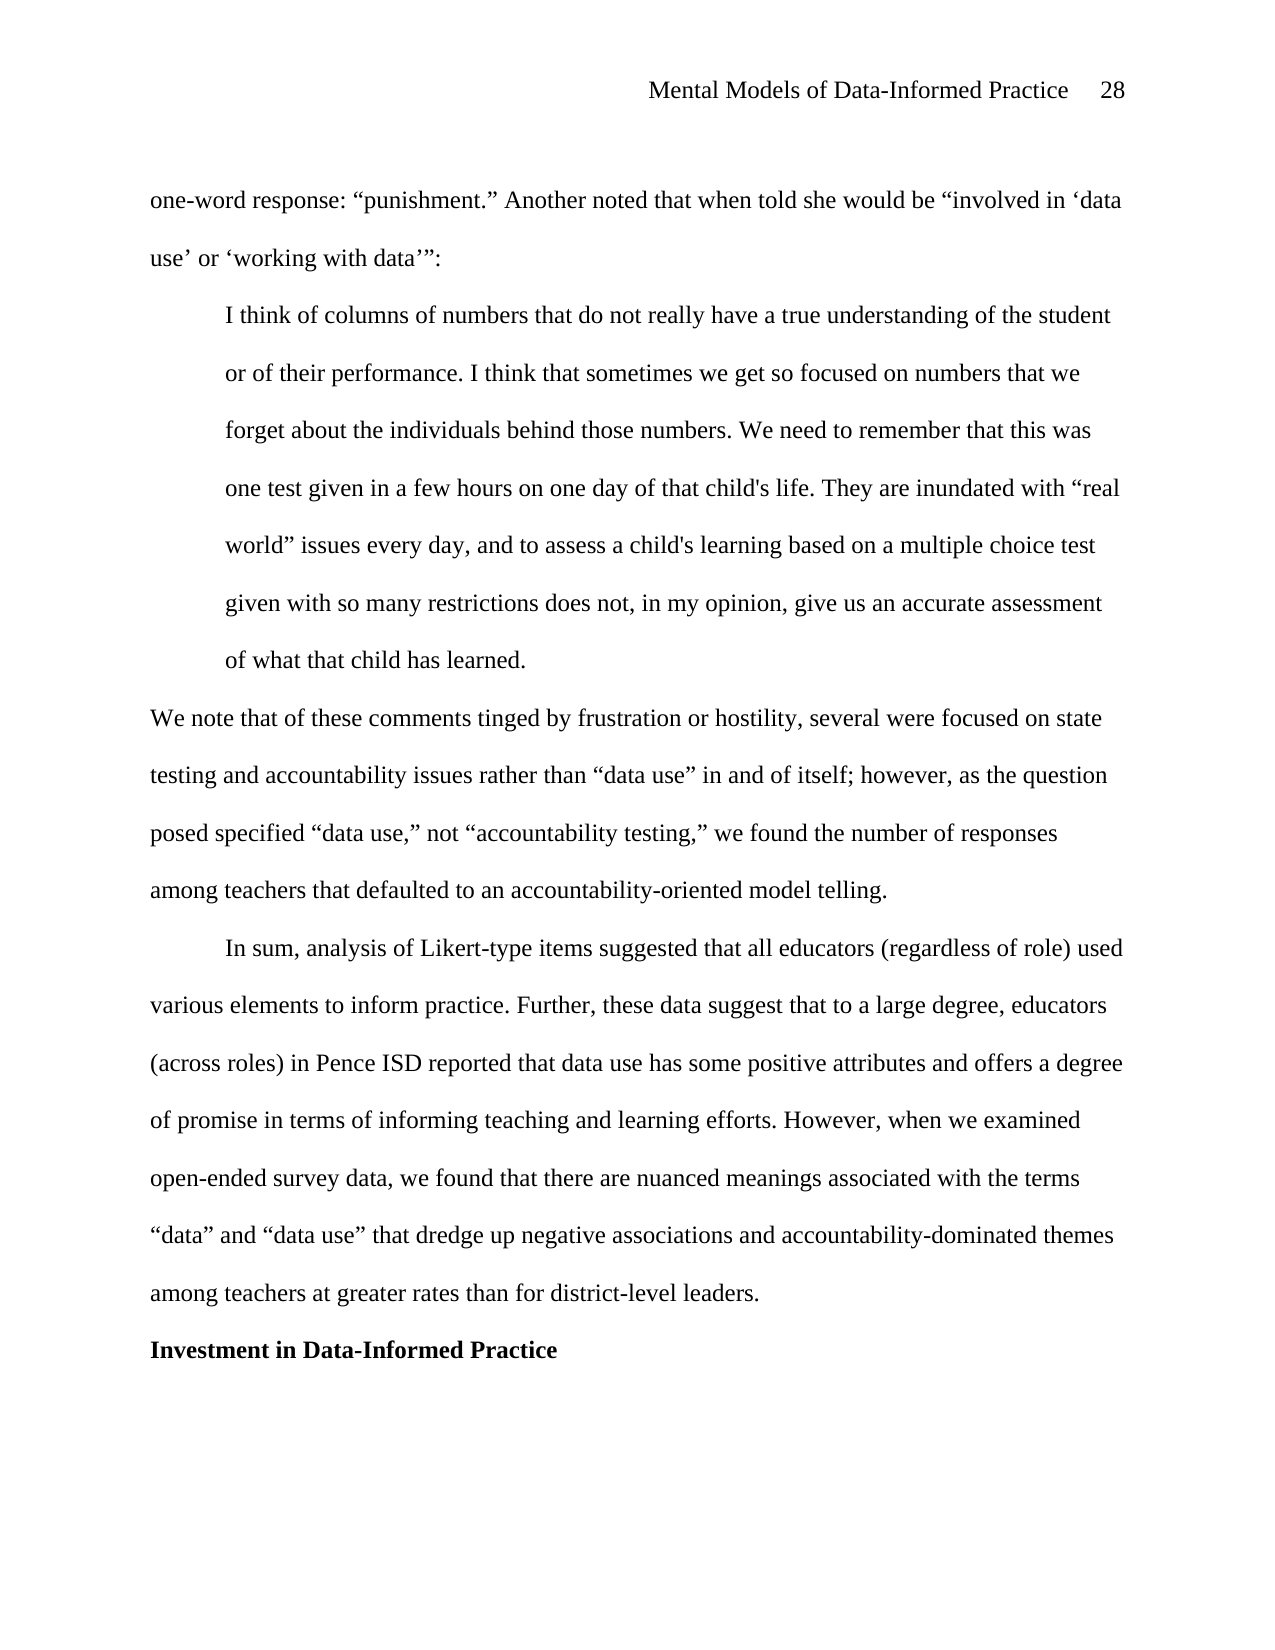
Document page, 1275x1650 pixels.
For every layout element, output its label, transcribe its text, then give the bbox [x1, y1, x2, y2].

text We note that of these comments tinged by frustration or hostility, several were focused on state testing and accountability issues rather than “data use” in and of itself; however, as the question posed specified “data use,” not “accountability testing,” we found the number of responses among teachers that defaulted to an accountability-oriented model telling. [150, 703, 1125, 904]
text In sum, analysis of Likert-type items suggested that all educators (regardless of role) used various elements to inform practice. Further, these data suggest that to a large degree, educators (across roles) in Pence ISD reported that data use has some positive attributes and offers a degree of promise in terms of informing teaching and learning efforts. However, when we examined open-ended survey data, we found that there are nuanced meanings associated with the terms “data” and “data use” that dredge up negative associations and accountability-dominated themes among teachers at greater rates than for district-level leaders. [150, 933, 1125, 1306]
text I think of columns of numbers that do not really have a true understanding of the student or of their performance. I think that sometimes we get so focused on numbers that we forget about the individuals behind those numbers. We need to remember that this was one test given in a few hours on one day of that child's life. They are inundated with “real world” issues every day, and to assess a child's learning based on a multiple choice test given with so many restrictions does not, in my opinion, give us an accurate assessment of what that child has learned. [225, 300, 1125, 674]
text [150, 185, 1125, 271]
text Investment in Data-Informed Practice [150, 1335, 1125, 1364]
